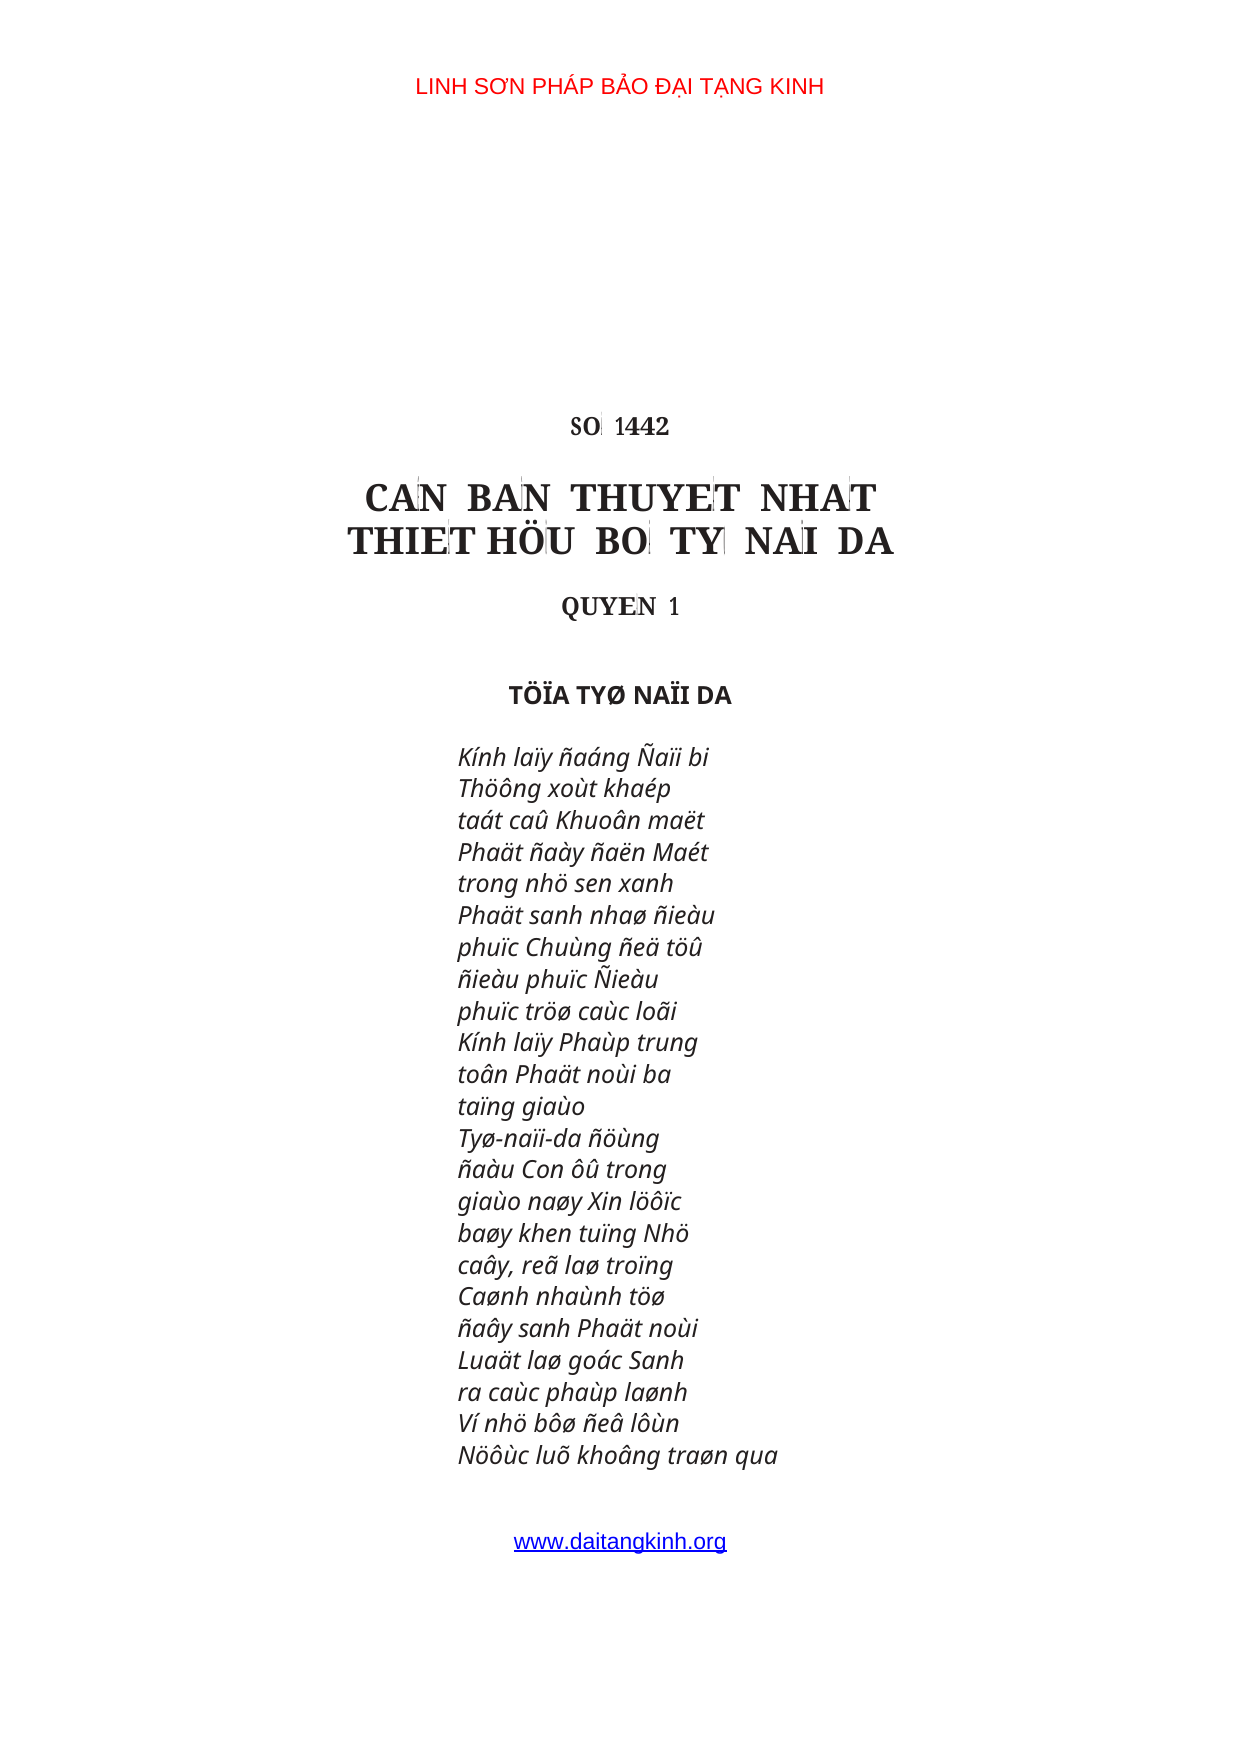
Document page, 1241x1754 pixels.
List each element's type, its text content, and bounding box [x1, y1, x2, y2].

text www.daitangkinh.org [294, 1528, 946, 1554]
subtitle QUYEÅN 1 [294, 589, 946, 623]
subtitle SOÁ 1442 [294, 408, 946, 442]
text Nöôùc luõ khoâng traøn qua [457, 1440, 1065, 1470]
text LINH SƠN PHÁP BẢO ĐẠI TẠNG KINH [415, 73, 1065, 99]
text Tyø-naïi-da ñöùng ñaàu Con ôû trong giaùo naøy Xin löôïc baøy khen tuïng Nhö caây, reã laø troïng Caønh nhaùnh töø ñaây sanh Phaät noùi Luaät laø goác Sanh ra caùc phaùp laønh Ví nhö bôø ñeâ lôùn [457, 1123, 707, 1440]
title CAÊN BAÛN THUYEÁT NHAÁT THIEÁT HÖÕU BOÄ TYØ NAÏI DA [295, 475, 946, 565]
text TÖÏA TYØ NAÏI DA [294, 678, 946, 712]
text Kính laïy ñaáng Ñaïi bi Thöông xoùt khaép taát caû Khuoân maët Phaät ñaày ñaën Maét trong nhö sen xanh Phaät sanh nhaø ñieàu phuïc Chuùng ñeä töû ñieàu phuïc Ñieàu phuïc tröø caùc loãi Kính laïy Phaùp trung toân Phaät noùi ba taïng giaùo [457, 741, 716, 1123]
